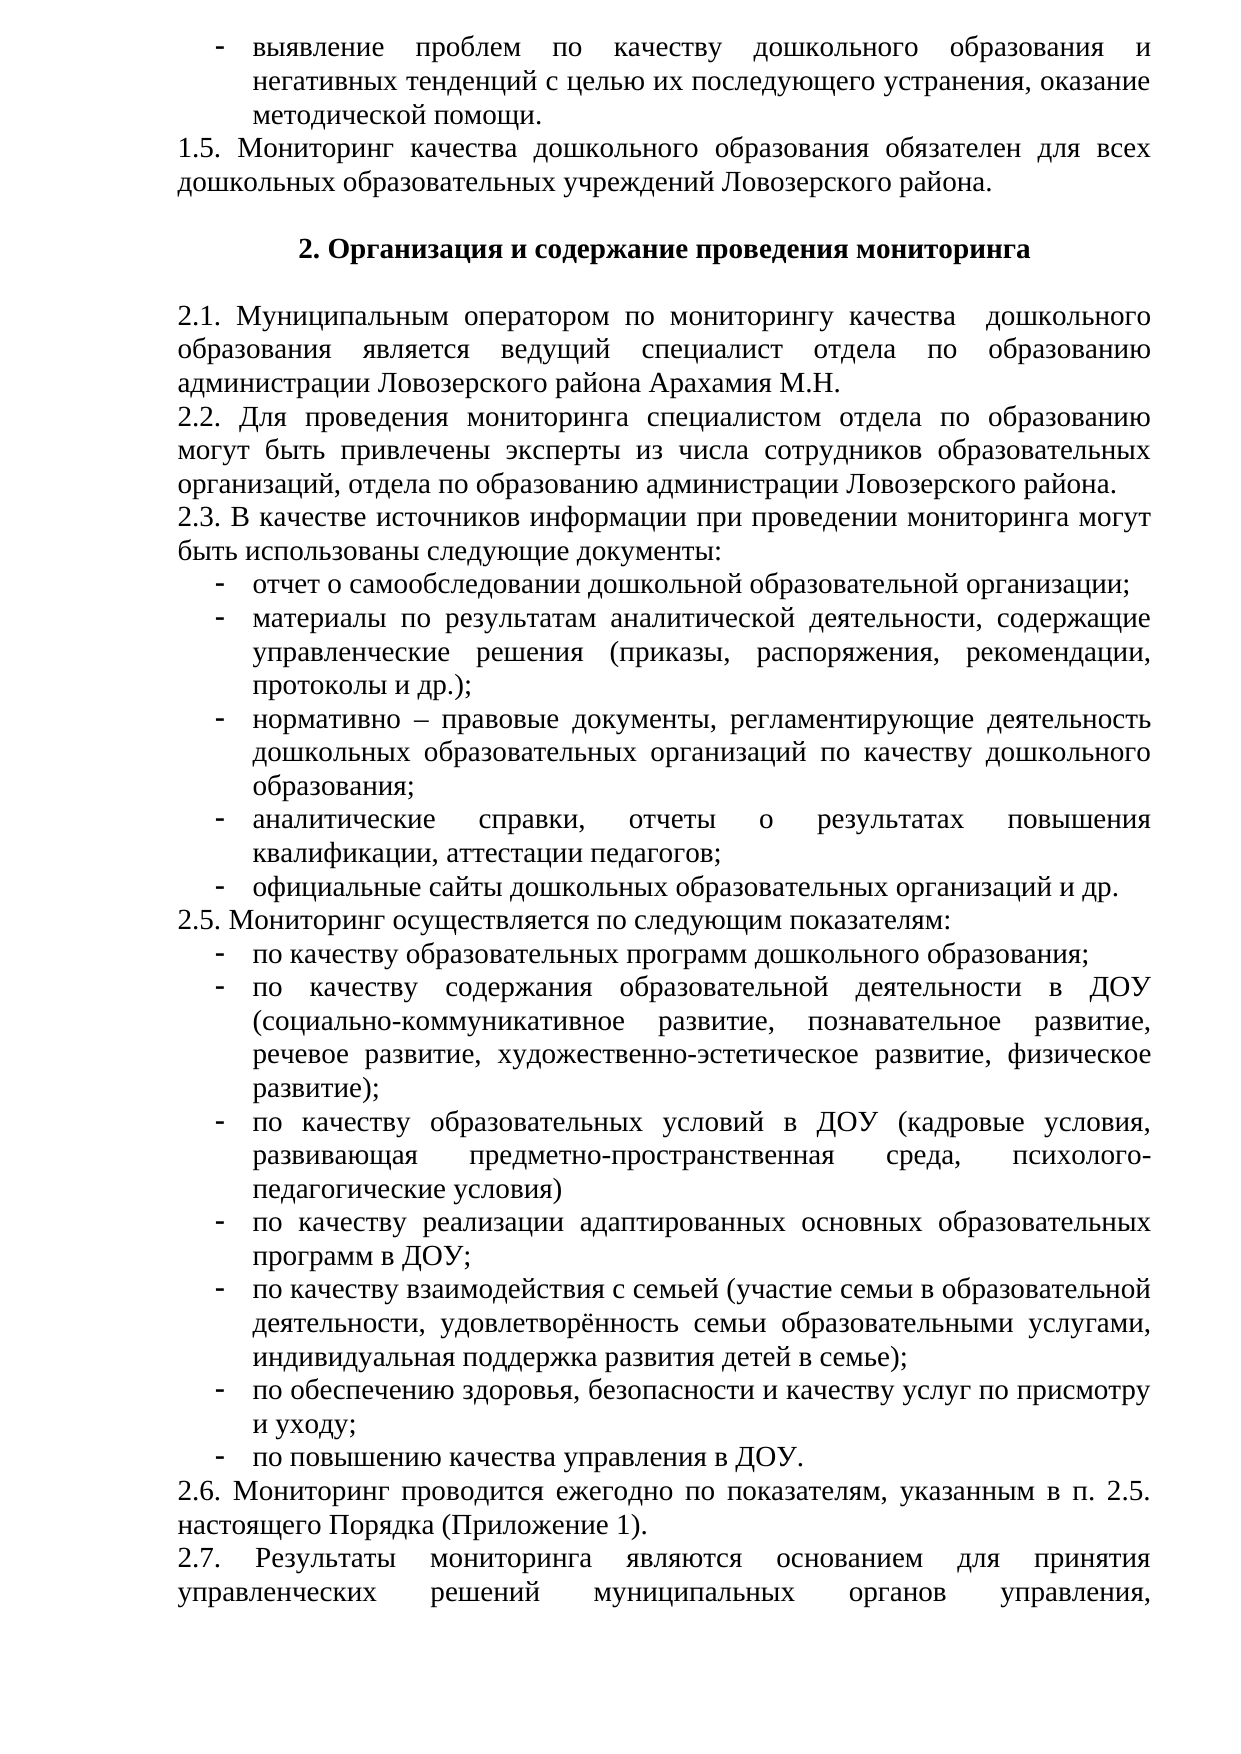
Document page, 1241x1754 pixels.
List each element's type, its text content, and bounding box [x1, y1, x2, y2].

list по качеству реализации адаптированных основных образовательных программ в ДОУ; [215, 1204, 1152, 1272]
list аналитические справки, отчеты о результатах повышения квалификации, аттестации педагогов; [215, 801, 1152, 869]
list по обеспечению здоровья, безопасности и качеству услуг по присмотру и уходу; [215, 1372, 1152, 1439]
text 2.3. В качестве источников информации при проведении мониторинга могут быть использованы следующие документы: [177, 499, 1152, 566]
list официальные сайты дошкольных образовательных организаций и др. [215, 869, 1152, 902]
list отчет о самообследовании дошкольной образовательной организации; [215, 566, 1152, 600]
list выявление проблем по качеству дошкольного образования и негативных тенденций с целью их последующего устранения, оказание методической помощи. [215, 29, 1152, 130]
text 2.2. Для проведения мониторинга специалистом отдела по образованию могут быть привлечены эксперты из числа сотрудников образовательных организаций, отдела по образованию администрации Ловозерского района. [177, 399, 1152, 499]
text 2.1. Муниципальным оператором по мониторингу качества дошкольного образования является ведущий специалист отдела по образованию администрации Ловозерского района Арахамия М.Н. [177, 298, 1152, 399]
text 1.5. Мониторинг качества дошкольного образования обязателен для всех дошкольных образовательных учреждений Ловозерского района. [177, 130, 1152, 197]
list по качеству образовательных условий в ДОУ (кадровые условия, развивающая предметно-пространственная среда, психолого-педагогические условия) [215, 1104, 1152, 1204]
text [177, 1540, 1152, 1607]
text 2.5. Мониторинг осуществляется по следующим показателям: [177, 902, 1152, 936]
text 2.6. Мониторинг проводится ежегодно по показателям, указанным в п. 2.5. настоящего Порядка (Приложение 1). [177, 1473, 1152, 1540]
list по качеству образовательных программ дошкольного образования; [215, 936, 1152, 969]
text 2. Организация и содержание проведения мониторинга [177, 231, 1152, 264]
list по качеству содержания образовательной деятельности в ДОУ (социально-коммуникативное развитие, познавательное развитие, речевое развитие, художественно-эстетическое развитие, физическое развитие); [215, 969, 1152, 1104]
list материалы по результатам аналитической деятельности, содержащие управленческие решения (приказы, распоряжения, рекомендации, протоколы и др.); [215, 600, 1152, 701]
list по повышению качества управления в ДОУ. [215, 1439, 1152, 1473]
list нормативно – правовые документы, регламентирующие деятельность дошкольных образовательных организаций по качеству дошкольного образования; [215, 701, 1152, 801]
list по качеству взаимодействия с семьей (участие семьи в образовательной деятельности, удовлетворённость семьи образовательными услугами, индивидуальная поддержка развития детей в семье); [215, 1272, 1152, 1372]
